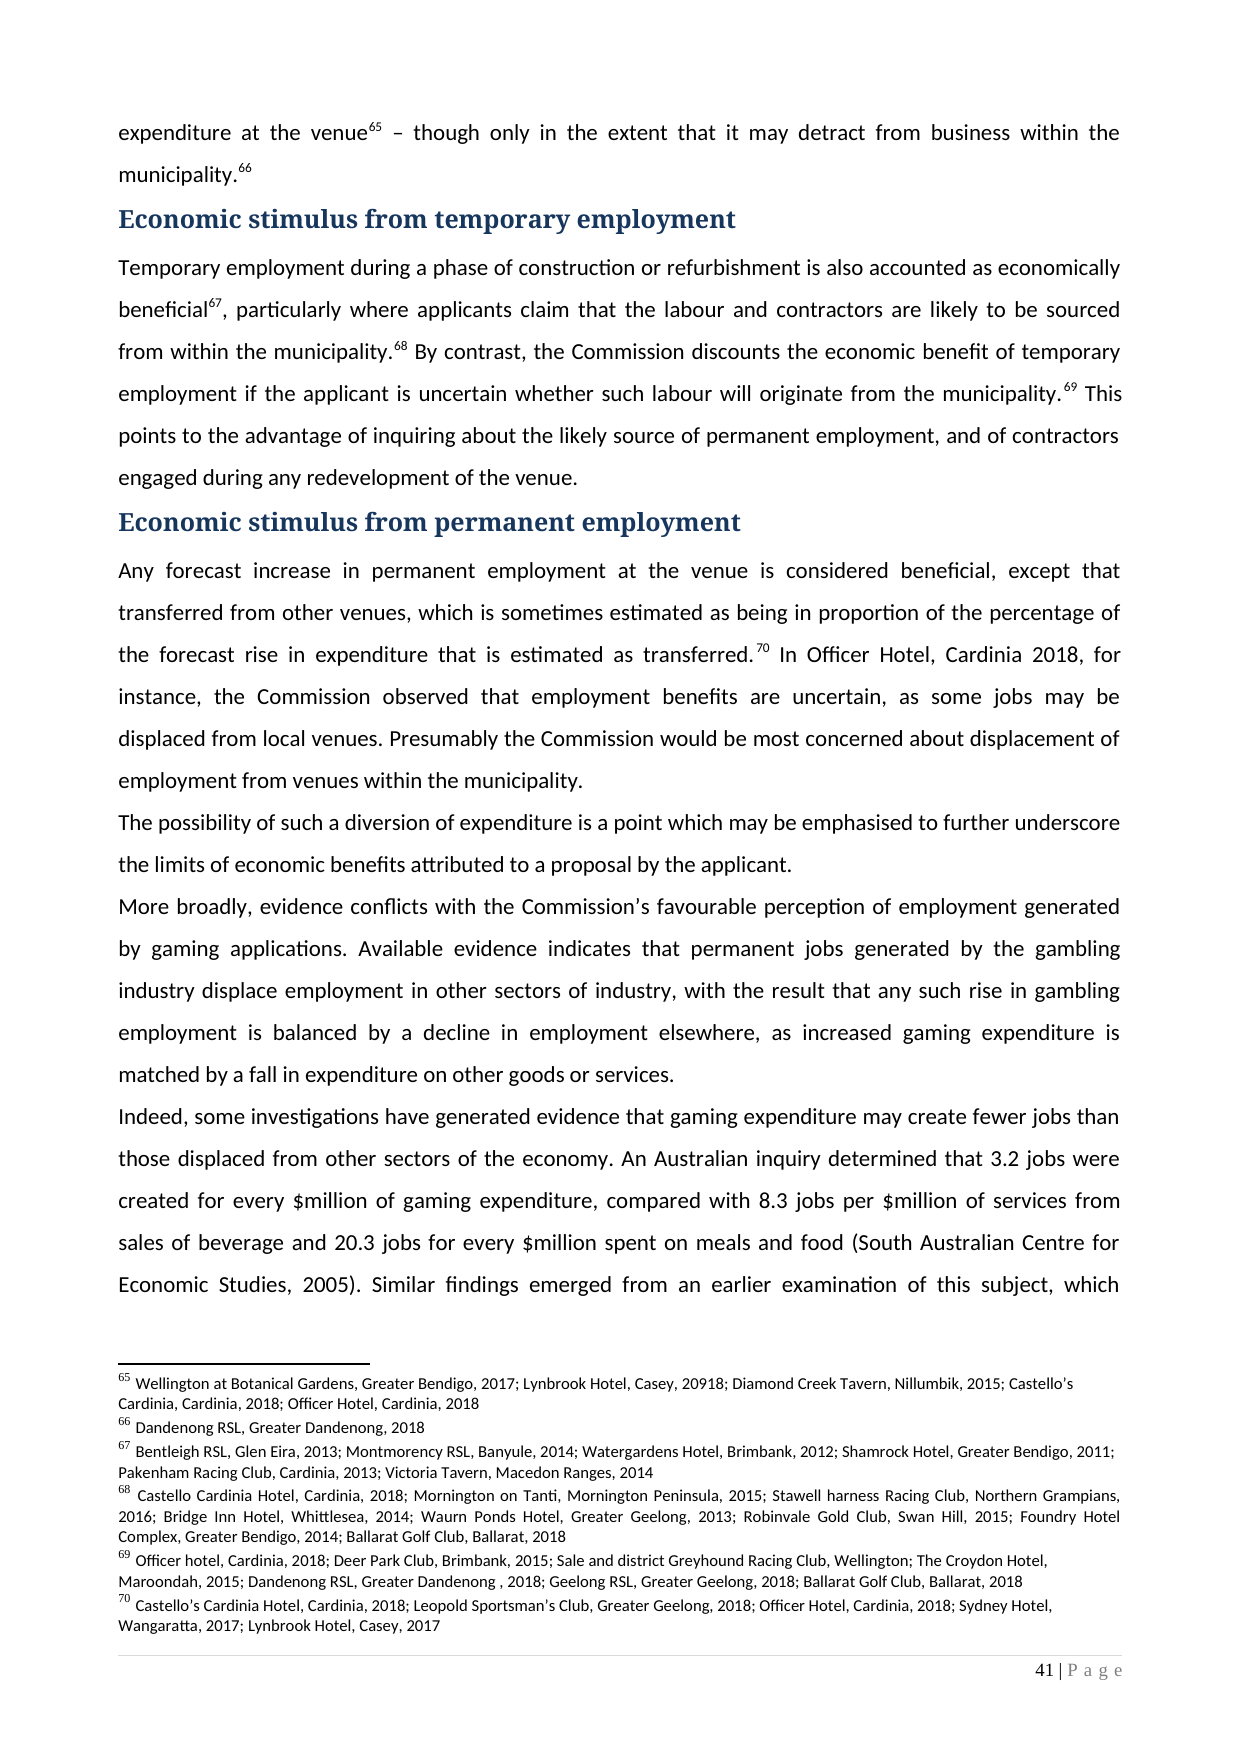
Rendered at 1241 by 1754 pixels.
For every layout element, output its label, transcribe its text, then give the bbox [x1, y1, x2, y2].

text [118, 1102, 1122, 1298]
text Economic stimulus from temporary employment [118, 202, 1122, 236]
text Temporary employment during a phase of construction or refurbishment is also accounted as economically beneficial, particularly where applicants claim that the labour and contractors are likely to be sourced from within the municipality. By contrast, the Commission discounts the economic benefit of temporary employment if the applicant is uncertain whether such labour will originate from the municipality. This points to the advantage of inquiring about the likely source of permanent employment, and of contractors engaged during any redevelopment of the venue. [118, 253, 1122, 491]
text Any forecast increase in permanent employment at the venue is considered beneficial, except that transferred from other venues, which is sometimes estimated as being in proportion of the percentage of the forecast rise in expenditure that is estimated as transferred. In Officer Hotel, Cardinia 2018, for instance, the Commission observed that employment benefits are uncertain, as some jobs may be displaced from local venues. Presumably the Commission would be most concerned about displacement of employment from venues within the municipality. [118, 556, 1122, 794]
text Economic stimulus from permanent employment [118, 505, 1122, 539]
text The possibility of such a diversion of expenditure is a point which may be emphasised to further underscore the limits of economic benefits attributed to a proposal by the applicant. [118, 808, 1122, 878]
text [118, 118, 1122, 188]
text More broadly, evidence conflicts with the Commission’s favourable perception of employment generated by gaming applications. Available evidence indicates that permanent jobs generated by the gambling industry displace employment in other sectors of industry, with the result that any such rise in gambling employment is balanced by a decline in employment elsewhere, as increased gaming expenditure is matched by a fall in expenditure on other goods or services. [118, 892, 1122, 1088]
